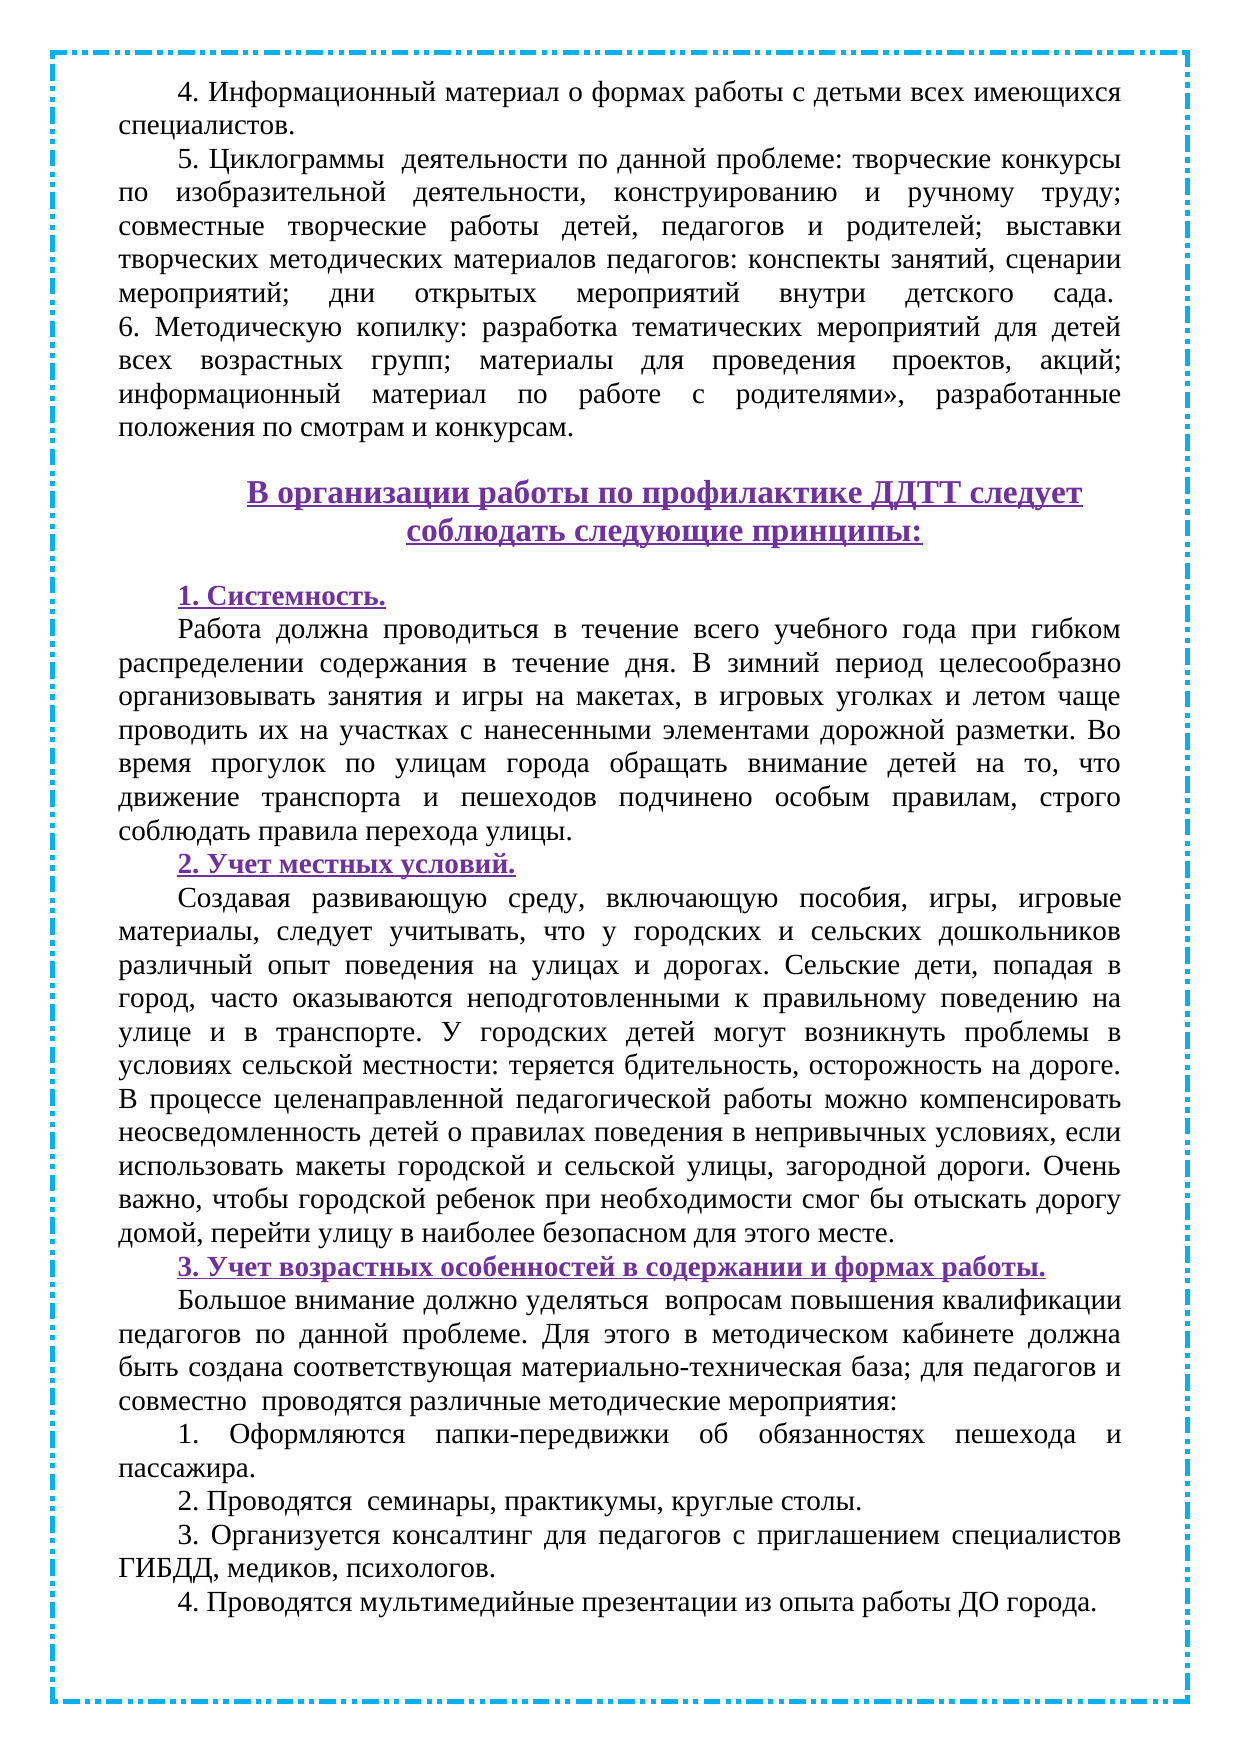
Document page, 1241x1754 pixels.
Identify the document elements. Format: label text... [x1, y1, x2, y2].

text Работа должна проводиться в течение всего учебного года при гибком распределении содержания в течение дня. В зимний период целесообразно организовывать занятия и игры на макетах, в игровых уголках и летом чаще проводить их на участках с нанесенными элементами дорожной разметки. Во время прогулок по улицам города обращать внимание детей на то, что движение транспорта и пешеходов подчинено особым правилам, строго соблюдать правила перехода улицы. [118, 611, 1122, 846]
text Большое внимание должно уделяться вопросам повышения квалификации педагогов по данной проблеме. Для этого в методическом кабинете должна быть создана соответствующая материально-техническая база; для педагогов и совместно проводятся различные методические мероприятия: [118, 1282, 1122, 1416]
text В организации работы по профилактике ДДТТ следует соблюдать следующие принципы: [177, 472, 1152, 549]
text 1. Системность. [118, 578, 1122, 611]
text 3. Учет возрастных особенностей в содержании и формах работы. [118, 1249, 1122, 1282]
text 5. Циклограммы деятельности по данной проблеме: творческие конкурсы по изобразительной деятельности, конструированию и ручному труду; совместные творческие работы детей, педагогов и родителей; выставки творческих методических материалов педагогов: конспекты занятий, сценарии мероприятий; дни открытых мероприятий внутри детского сада. 6. Методическую копилку: разработка тематических мероприятий для детей всех возрастных групп; материалы для проведения проектов, акций; информационный материал по работе с родителями», разработанные положения по смотрам и конкурсам. [118, 141, 1122, 443]
text 2. Учет местных условий. [118, 846, 1122, 880]
text Создавая развивающую среду, включающую пособия, игры, игровые материалы, следует учитывать, что у городских и сельских дошкольников различный опыт поведения на улицах и дорогах. Сельские дети, попадая в город, часто оказываются неподготовленными к правильному поведению на улице и в транспорте. У городских детей могут возникнуть проблемы в условиях сельской местности: теряется бдительность, осторожность на дороге. В процессе целенаправленной педагогической работы можно компенсировать неосведомленность детей о правилах поведения в непривычных условиях, если использовать макеты городской и сельской улицы, загородной дороги. Очень важно, чтобы городской ребенок при необходимости смог бы отыскать дорогу домой, перейти улицу в наиболее безопасном для этого месте. [118, 880, 1122, 1249]
text 3. Организуется консалтинг для педагогов с приглашением специалистов ГИБДД, медиков, психологов. [118, 1517, 1122, 1584]
text 2. Проводятся семинары, практикумы, круглые столы. [118, 1483, 1122, 1517]
text 4. Проводятся мультимедийные презентации из опыта работы ДО города. [118, 1584, 1122, 1618]
text 4. Информационный материал о формах работы с детьми всех имеющихся специалистов. [118, 74, 1122, 141]
text 1. Оформляются папки-передвижки об обязанностях пешехода и пассажира. [118, 1416, 1122, 1483]
